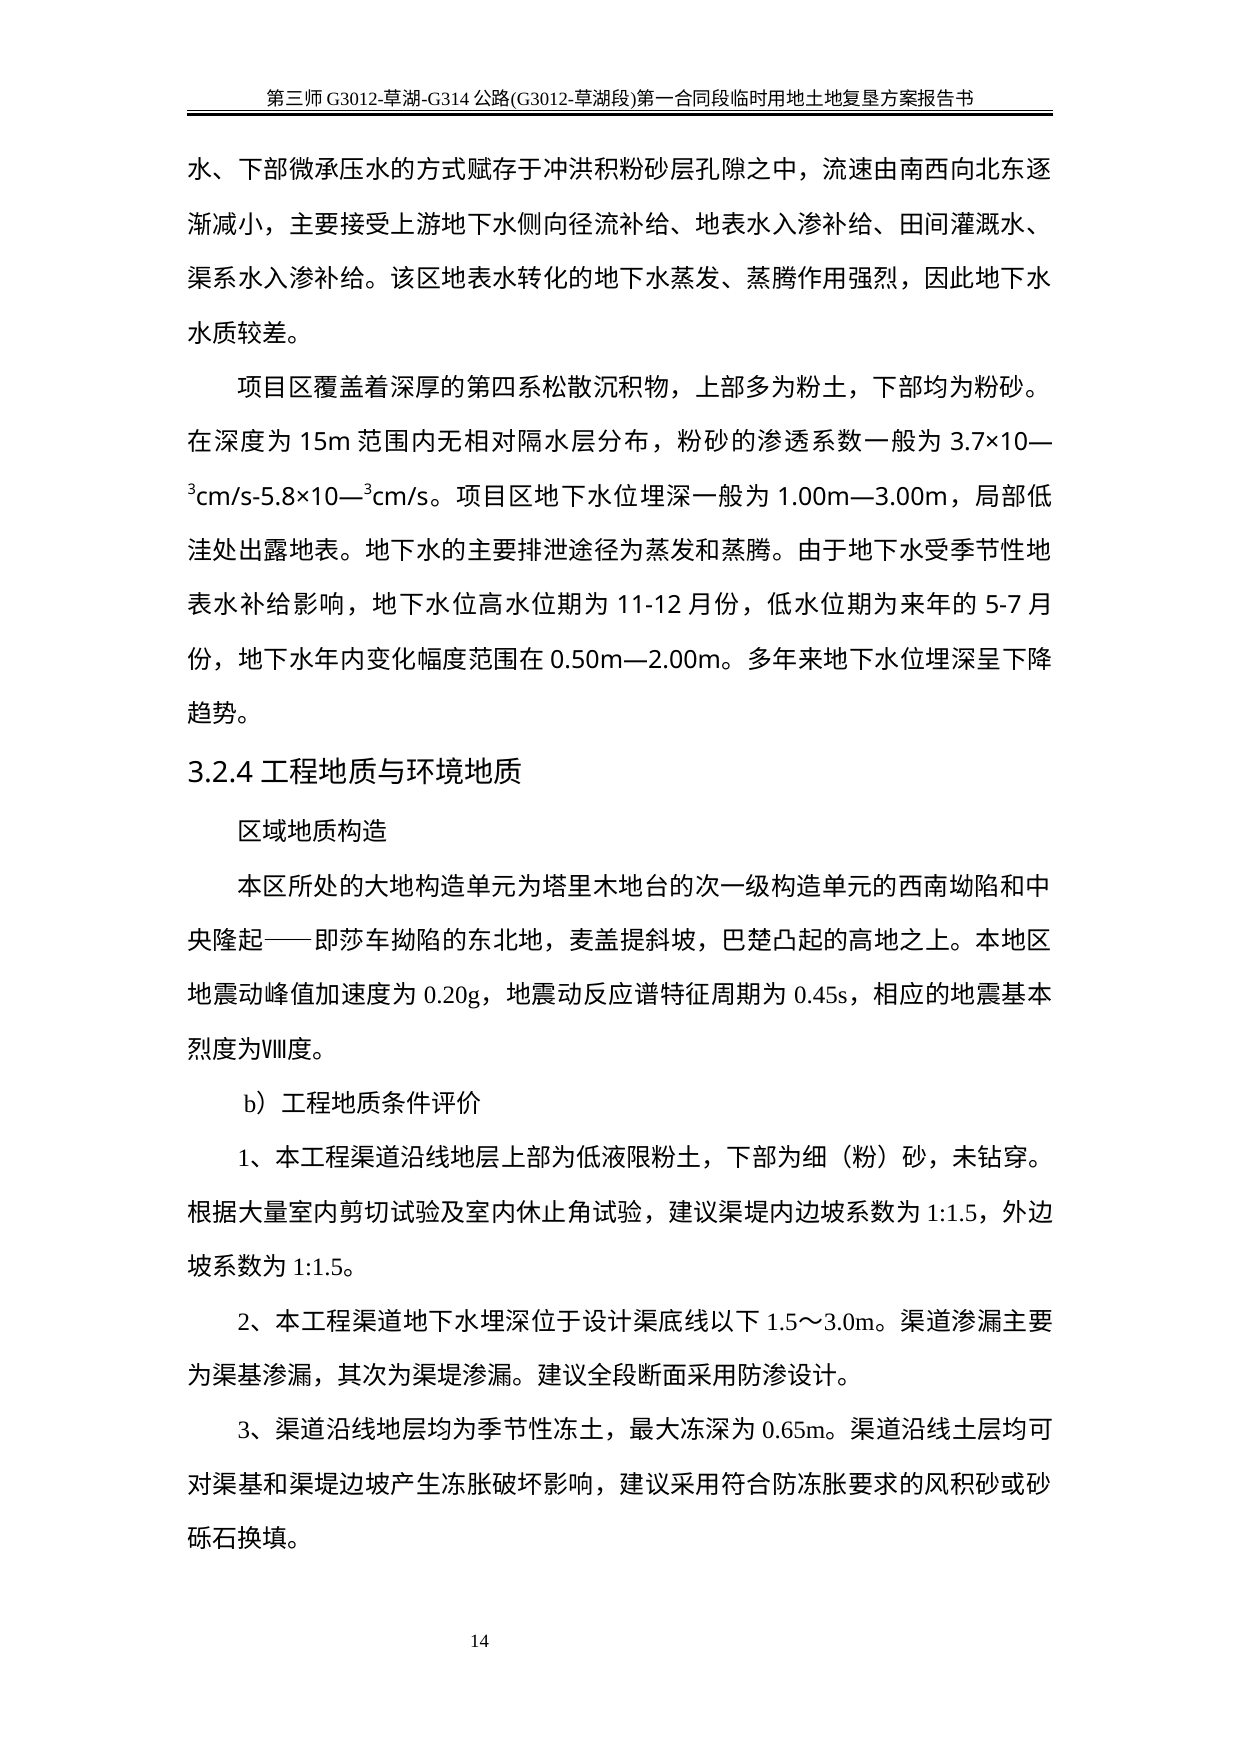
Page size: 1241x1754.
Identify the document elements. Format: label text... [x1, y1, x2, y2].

text 区域地质构造 [187, 812, 1053, 848]
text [187, 150, 1053, 349]
text b）工程地质条件评价 [187, 1083, 1053, 1120]
text 项目区覆盖着深厚的第四系松散沉积物，上部多为粉土，下部均为粉砂。在深度为15m范围内无相对隔水层分布，粉砂的渗透系数一般为3.7×10—3cm/s-5.8×10—3cm/s。项目区地下水位埋深一般为1.00m—3.00m，局部低洼处出露地表。地下水的主要排泄途径为蒸发和蒸腾。由于地下水受季节性地表水补给影响，地下水位高水位期为11-12月份，低水位期为来年的5-7月份，地下水年内变化幅度范围在0.50m—2.00m。多年来地下水位埋深呈下降趋势。 [187, 367, 1053, 730]
text 2、本工程渠道地下水埋深位于设计渠底线以下1.5～3.0m。渠道渗漏主要为渠基渗漏，其次为渠堤渗漏。建议全段断面采用防渗设计。 [187, 1301, 1053, 1392]
subtitle 3.2.4 工程地质与环境地质 [187, 748, 1053, 791]
text 本区所处的大地构造单元为塔里木地台的次一级构造单元的西南坳陷和中央隆起——即莎车拗陷的东北地，麦盖提斜坡，巴楚凸起的高地之上。本地区地震动峰值加速度为0.20g，地震动反应谱特征周期为0.45s，相应的地震基本烈度为Ⅷ度。 [187, 866, 1053, 1065]
text 3、渠道沿线地层均为季节性冻土，最大冻深为0.65m。渠道沿线土层均可对渠基和渠堤边坡产生冻胀破坏影响，建议采用符合防冻胀要求的风积砂或砂砾石换填。 [187, 1410, 1053, 1555]
text 1、本工程渠道沿线地层上部为低液限粉土，下部为细（粉）砂，未钻穿。根据大量室内剪切试验及室内休止角试验，建议渠堤内边坡系数为1:1.5，外边坡系数为1:1.5。 [187, 1138, 1053, 1283]
